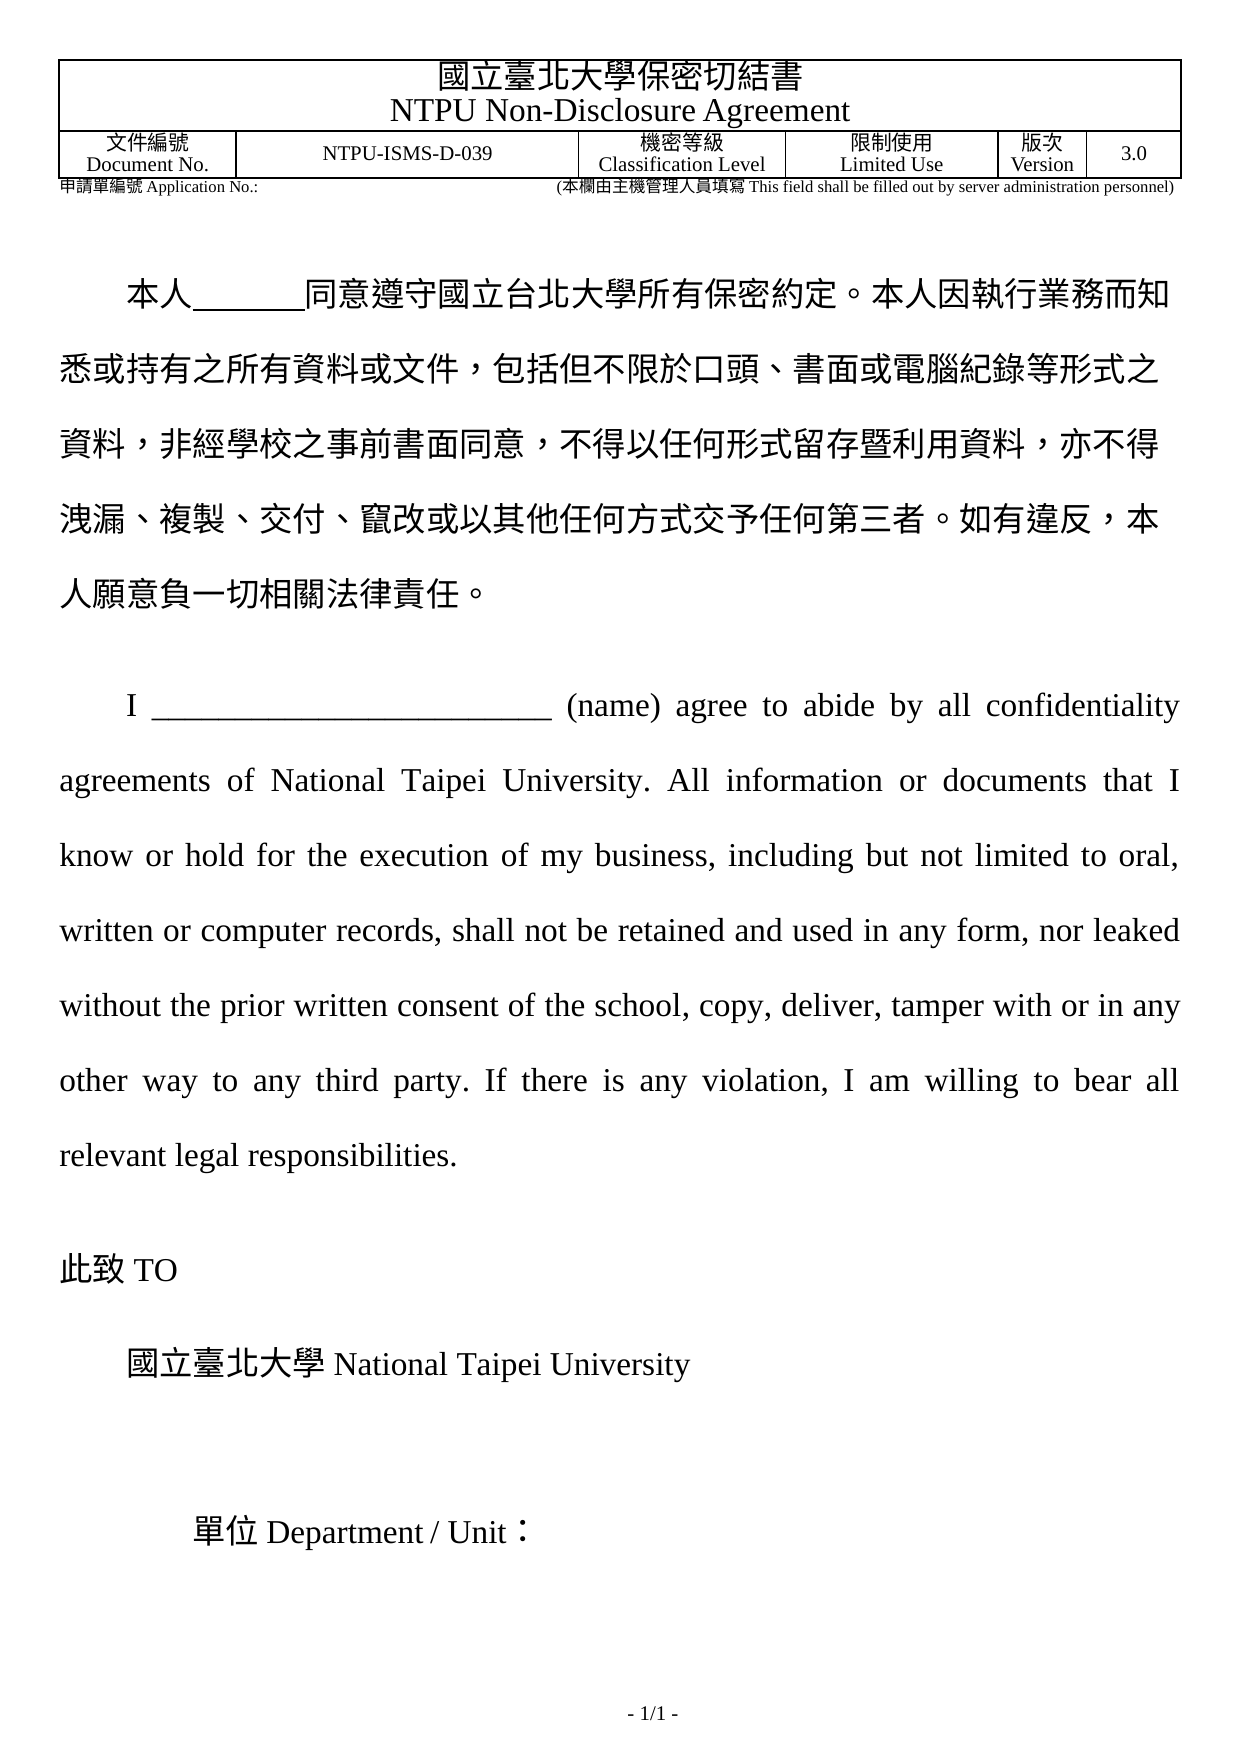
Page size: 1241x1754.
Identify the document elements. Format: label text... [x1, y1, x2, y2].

text 此致 TO [59, 1229, 1181, 1304]
text 單位 Department / Unit： [59, 1492, 1181, 1567]
text 本人 同意遵守國立台北大學所有保密約定。本人因執行業務而知悉或持有之所有資料或文件，包括但不限於口頭、書面或電腦紀錄等形式之資料，非經學校之事前書面同意，不得以任何形式留存暨利用資料，亦不得洩漏、複製、交付、竄改或以其他任何方式交予任何第三者。如有違反，本人願意負一切相關法律責任。 [59, 254, 1181, 629]
text I ________________________ (name) agree to abide by all confidentiality agreements of National Taipei University. All information or documents that I know or hold for the execution of my business, including but not limited to oral, written or computer records, shall not be retained and used in any form, nor leaked without the prior written consent of the school, copy, deliver, tamper with or in any other way to any third party. If there is any violation, I am willing to bear all relevant legal responsibilities. [59, 667, 1181, 1192]
text 國立臺北大學 National Taipei University [59, 1323, 1181, 1398]
